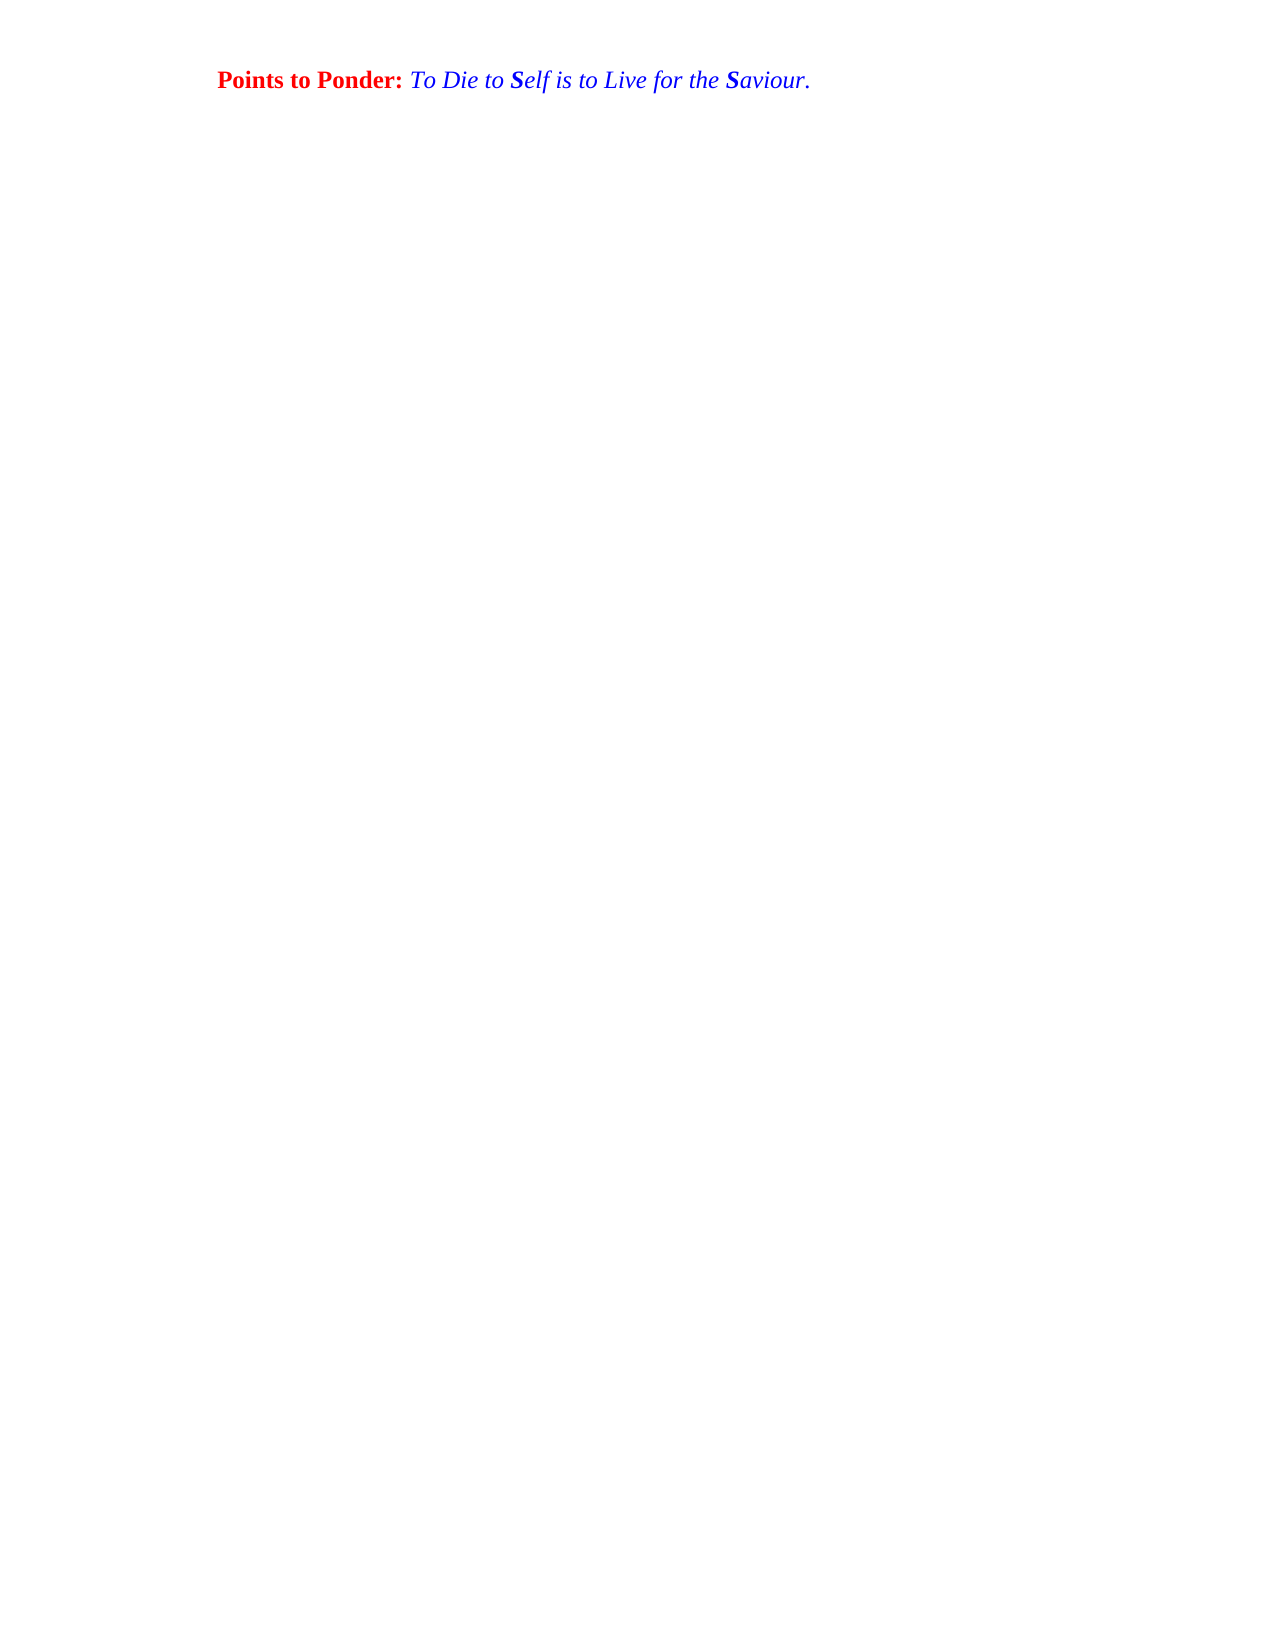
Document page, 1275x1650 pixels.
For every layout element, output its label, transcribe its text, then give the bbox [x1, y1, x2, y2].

list Points to Ponder: To Die to Self is to Live for the Saviour. [217, 65, 1144, 94]
